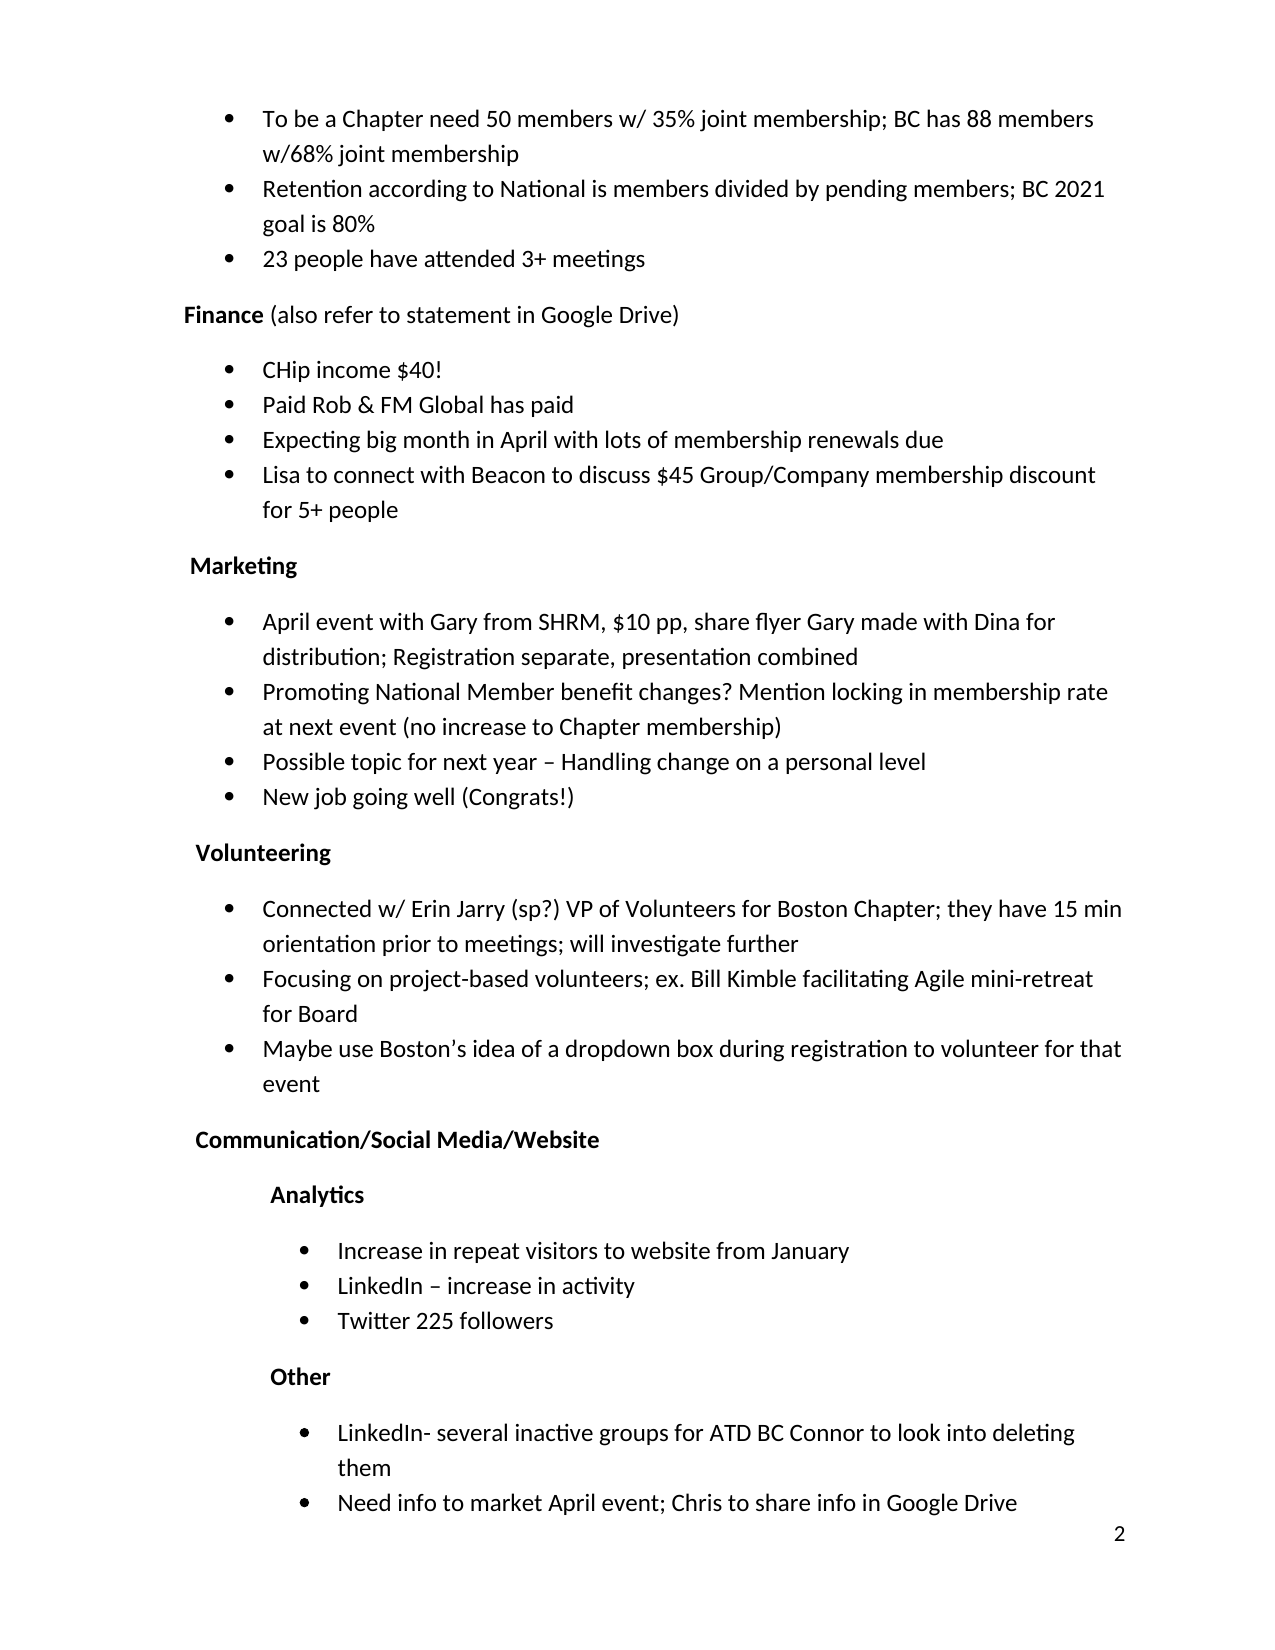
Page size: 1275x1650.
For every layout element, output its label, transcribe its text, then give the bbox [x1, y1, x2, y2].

list To be a Chapter need 50 members w/ 35% joint membership; BC has 88 members w/68% joint membership [225, 103, 1125, 168]
list Connected w/ Erin Jarry (sp?) VP of Volunteers for Boston Chapter; they have 15 min orientation prior to meetings; will investigate further [225, 893, 1125, 958]
list CHip income $40! [225, 355, 1125, 385]
list Need info to market April event; Chris to share info in Google Drive [300, 1487, 1125, 1518]
list Possible topic for next year – Handling change on a personal level [225, 746, 1125, 777]
text Volunteering [150, 837, 1125, 868]
list LinkedIn – increase in activity [300, 1271, 1125, 1301]
text Finance (also refer to statement in Google Drive) [150, 299, 1125, 329]
list Expecting big month in April with lots of membership renewals due [225, 425, 1125, 455]
list Promoting National Member benefit changes? Mention locking in membership rate at next event (no increase to Chapter membership) [225, 676, 1125, 742]
list Retention according to National is members divided by pending members; BC 2021 goal is 80% [225, 173, 1125, 238]
list April event with Gary from SHRM, $10 pp, share flyer Gary made with Dina for distribution; Registration separate, presentation combined [225, 606, 1125, 672]
list 23 people have attended 3+ meetings [225, 243, 1125, 273]
list Maybe use Boston’s idea of a dropdown box during registration to volunteer for that event [225, 1033, 1125, 1098]
list Increase in repeat visitors to website from January [300, 1236, 1125, 1266]
list New job going well (Congrats!) [225, 781, 1125, 812]
list Focusing on project-based volunteers; ex. Bill Kimble facilitating Agile mini-retreat for Board [225, 963, 1125, 1028]
text Communication/Social Media/Website [150, 1124, 1125, 1154]
text Analytics [225, 1180, 1125, 1210]
list LinkedIn- several inactive groups for ATD BC Connor to look into deleting them [300, 1417, 1125, 1483]
list Paid Rob & FM Global has paid [225, 390, 1125, 420]
text Other [225, 1361, 1125, 1392]
text Marketing [150, 551, 1125, 581]
list Lisa to connect with Beacon to discuss $45 Group/Company membership discount for 5+ people [225, 460, 1125, 525]
list Twitter 225 followers [300, 1306, 1125, 1336]
